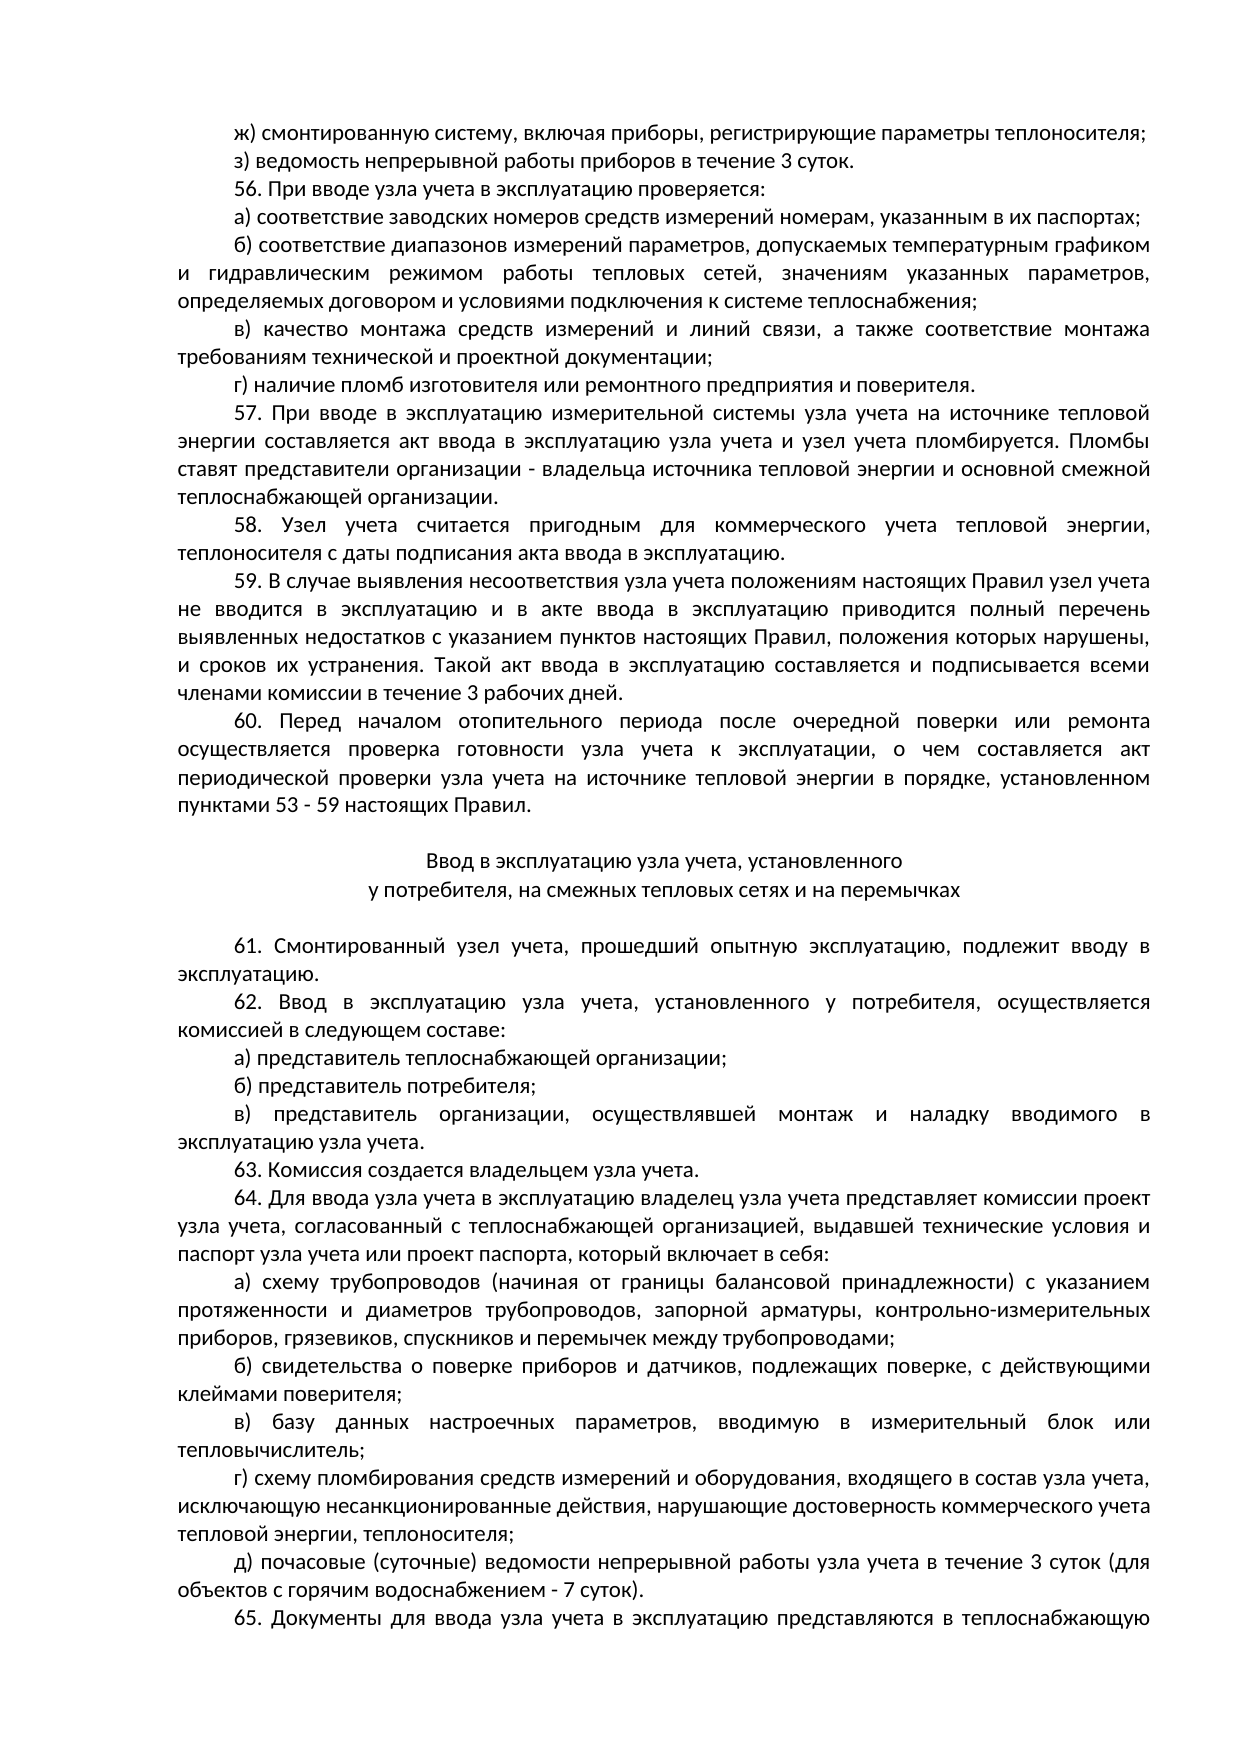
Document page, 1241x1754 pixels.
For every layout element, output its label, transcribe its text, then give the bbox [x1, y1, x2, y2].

text в) качество монтажа средств измерений и линий связи, а также соответствие монтажа требованиям технической и проектной документации; [177, 314, 1152, 370]
text б) соответствие диапазонов измерений параметров, допускаемых температурным графиком и гидравлическим режимом работы тепловых сетей, значениям указанных параметров, определяемых договором и условиями подключения к системе теплоснабжения; [177, 230, 1152, 314]
text 63. Комиссия создается владельцем узла учета. [177, 1155, 1152, 1183]
text б) представитель потребителя; [177, 1071, 1152, 1099]
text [177, 1603, 1152, 1631]
text Ввод в эксплуатацию узла учета, установленного [177, 847, 1152, 875]
text 62. Ввод в эксплуатацию узла учета, установленного у потребителя, осуществляется комиссией в следующем составе: [177, 987, 1152, 1043]
text а) представитель теплоснабжающей организации; [177, 1043, 1152, 1071]
text а) схему трубопроводов (начиная от границы балансовой принадлежности) с указанием протяженности и диаметров трубопроводов, запорной арматуры, контрольно-измерительных приборов, грязевиков, спускников и перемычек между трубопроводами; [177, 1267, 1152, 1351]
text г) схему пломбирования средств измерений и оборудования, входящего в состав узла учета, исключающую несанкционированные действия, нарушающие достоверность коммерческого учета тепловой энергии, теплоносителя; [177, 1463, 1152, 1547]
text 57. При вводе в эксплуатацию измерительной системы узла учета на источнике тепловой энергии составляется акт ввода в эксплуатацию узла учета и узел учета пломбируется. Пломбы ставят представители организации - владельца источника тепловой энергии и основной смежной теплоснабжающей организации. [177, 398, 1152, 510]
text г) наличие пломб изготовителя или ремонтного предприятия и поверителя. [177, 370, 1152, 398]
text у потребителя, на смежных тепловых сетях и на перемычках [177, 875, 1152, 903]
text б) свидетельства о поверке приборов и датчиков, подлежащих поверке, с действующими клеймами поверителя; [177, 1351, 1152, 1407]
text 60. Перед началом отопительного периода после очередной поверки или ремонта осуществляется проверка готовности узла учета к эксплуатации, о чем составляется акт периодической проверки узла учета на источнике тепловой энергии в порядке, установленном пунктами 53 - 59 настоящих Правил. [177, 707, 1152, 819]
text а) соответствие заводских номеров средств измерений номерам, указанным в их паспортах; [177, 202, 1152, 230]
text з) ведомость непрерывной работы приборов в течение 3 суток. [177, 146, 1152, 174]
text 58. Узел учета считается пригодным для коммерческого учета тепловой энергии, теплоносителя с даты подписания акта ввода в эксплуатацию. [177, 510, 1152, 566]
text 61. Смонтированный узел учета, прошедший опытную эксплуатацию, подлежит вводу в эксплуатацию. [177, 931, 1152, 987]
text д) почасовые (суточные) ведомости непрерывной работы узла учета в течение 3 суток (для объектов с горячим водоснабжением - 7 суток). [177, 1547, 1152, 1603]
text 59. В случае выявления несоответствия узла учета положениям настоящих Правил узел учета не вводится в эксплуатацию и в акте ввода в эксплуатацию приводится полный перечень выявленных недостатков с указанием пунктов настоящих Правил, положения которых нарушены, и сроков их устранения. Такой акт ввода в эксплуатацию составляется и подписывается всеми членами комиссии в течение 3 рабочих дней. [177, 566, 1152, 707]
text в) представитель организации, осуществлявшей монтаж и наладку вводимого в эксплуатацию узла учета. [177, 1099, 1152, 1155]
text ж) смонтированную систему, включая приборы, регистрирующие параметры теплоносителя; [177, 118, 1152, 146]
text 64. Для ввода узла учета в эксплуатацию владелец узла учета представляет комиссии проект узла учета, согласованный с теплоснабжающей организацией, выдавшей технические условия и паспорт узла учета или проект паспорта, который включает в себя: [177, 1183, 1152, 1267]
text 56. При вводе узла учета в эксплуатацию проверяется: [177, 174, 1152, 202]
text в) базу данных настроечных параметров, вводимую в измерительный блок или тепловычислитель; [177, 1407, 1152, 1463]
